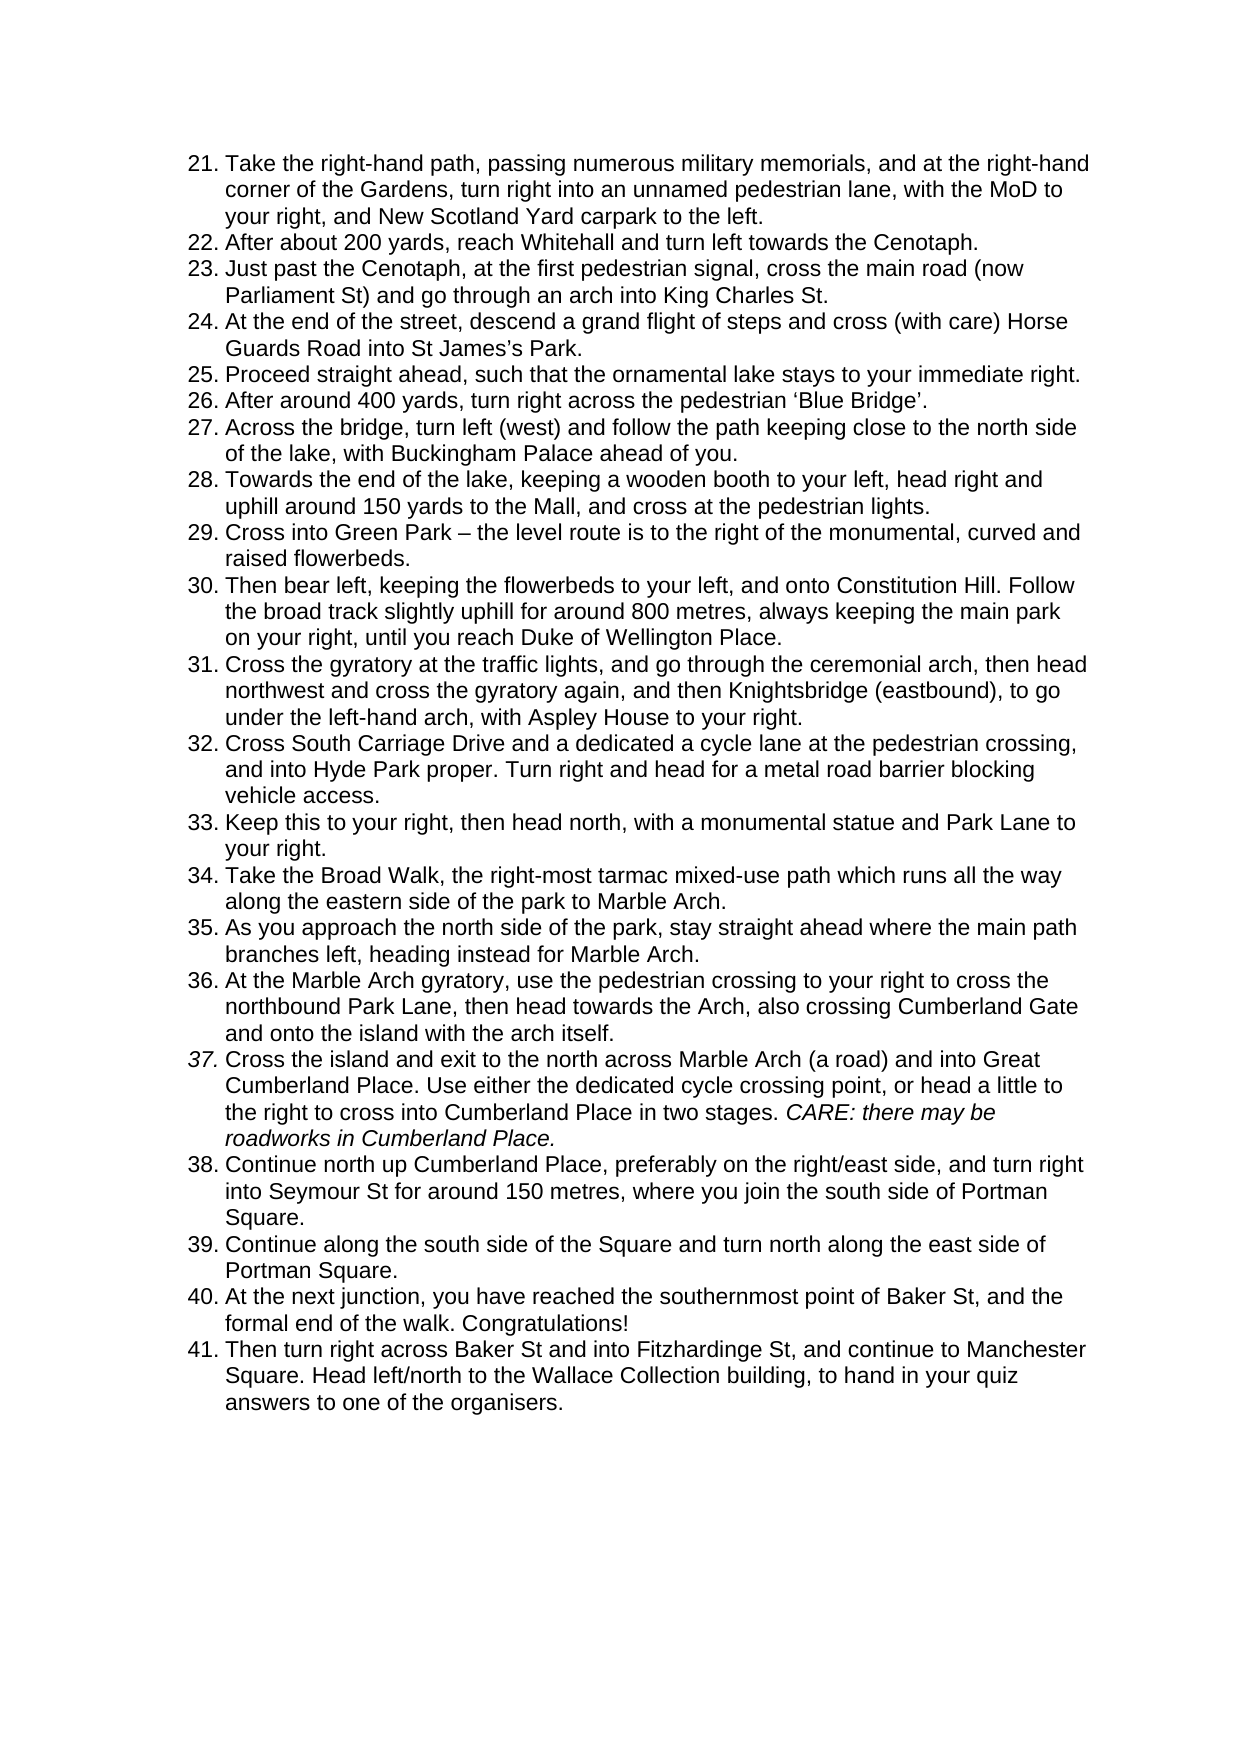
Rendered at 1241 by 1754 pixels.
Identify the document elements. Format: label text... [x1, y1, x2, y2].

list At the end of the street, descend a grand flight of steps and cross (with care) Horse Guards Road into St James’s Park. [187, 308, 1090, 361]
list Cross South Carriage Drive and a dedicated a cycle lane at the pedestrian crossing, and into Hyde Park proper. Turn right and head for a metal road barrier blocking vehicle access. [187, 730, 1090, 809]
list Continue north up Cumberland Place, preferably on the right/east side, and turn right into Seymour St for around 150 metres, where you join the south side of Portman Square. [187, 1151, 1090, 1231]
list At the Marble Arch gyratory, use the pedestrian crossing to your right to cross the northbound Park Lane, then head towards the Arch, also crossing Cumberland Gate and onto the island with the arch itself. [187, 967, 1090, 1046]
list Proceed straight ahead, such that the ornamental lake stays to your immediate right. [187, 361, 1090, 387]
list Keep this to your right, then head north, with a monumental statue and Park Lane to your right. [187, 809, 1090, 862]
list Towards the end of the lake, keeping a wooden booth to your left, head right and uphill around 150 yards to the Mall, and cross at the pedestrian lights. [187, 466, 1090, 519]
list Cross the gyratory at the traffic lights, and go through the ceremonial arch, then head northwest and cross the gyratory again, and then Knightsbridge (eastbound), to go under the left-hand arch, with Aspley House to your right. [187, 651, 1090, 730]
list As you approach the north side of the park, stay straight ahead where the main path branches left, heading instead for Marble Arch. [187, 914, 1090, 967]
list Cross the island and exit to the north across Marble Arch (a road) and into Great Cumberland Place. Use either the dedicated cycle crossing point, or head a little to the right to cross into Cumberland Place in two stages. CARE: there may be roadworks in Cumberland Place. [187, 1046, 1090, 1151]
list After around 400 yards, turn right across the pedestrian ‘Blue Bridge’. [187, 387, 1090, 413]
list Continue along the south side of the Square and turn north along the east side of Portman Square. [187, 1231, 1090, 1283]
list At the next junction, you have reached the southernmost point of Baker St, and the formal end of the walk. Congratulations! [187, 1283, 1090, 1336]
list Across the bridge, turn left (west) and follow the path keeping close to the north side of the lake, with Buckingham Palace ahead of you. [187, 413, 1090, 466]
list Take the Broad Walk, the right-most tarmac mixed-use path which runs all the way along the eastern side of the park to Marble Arch. [187, 862, 1090, 914]
list Then turn right across Baker St and into Fitzhardinge St, and continue to Manchester Square. Head left/north to the Wallace Collection building, to hand in your quiz answers to one of the organisers. [187, 1336, 1090, 1415]
list Take the right-hand path, passing numerous military memorials, and at the right-hand corner of the Gardens, turn right into an unnamed pedestrian lane, with the MoD to your right, and New Scotland Yard carpark to the left. [187, 150, 1090, 229]
list Just past the Cenotaph, at the first pedestrian signal, cross the main road (now Parliament St) and go through an arch into King Charles St. [187, 255, 1090, 308]
list Cross into Green Park – the level route is to the right of the monumental, curved and raised flowerbeds. [187, 519, 1090, 572]
list Then bear left, keeping the flowerbeds to your left, and onto Constitution Hill. Follow the broad track slightly uphill for around 800 metres, always keeping the main park on your right, until you reach Duke of Wellington Place. [187, 572, 1090, 651]
list After about 200 yards, reach Whitehall and turn left towards the Cenotaph. [187, 229, 1090, 255]
